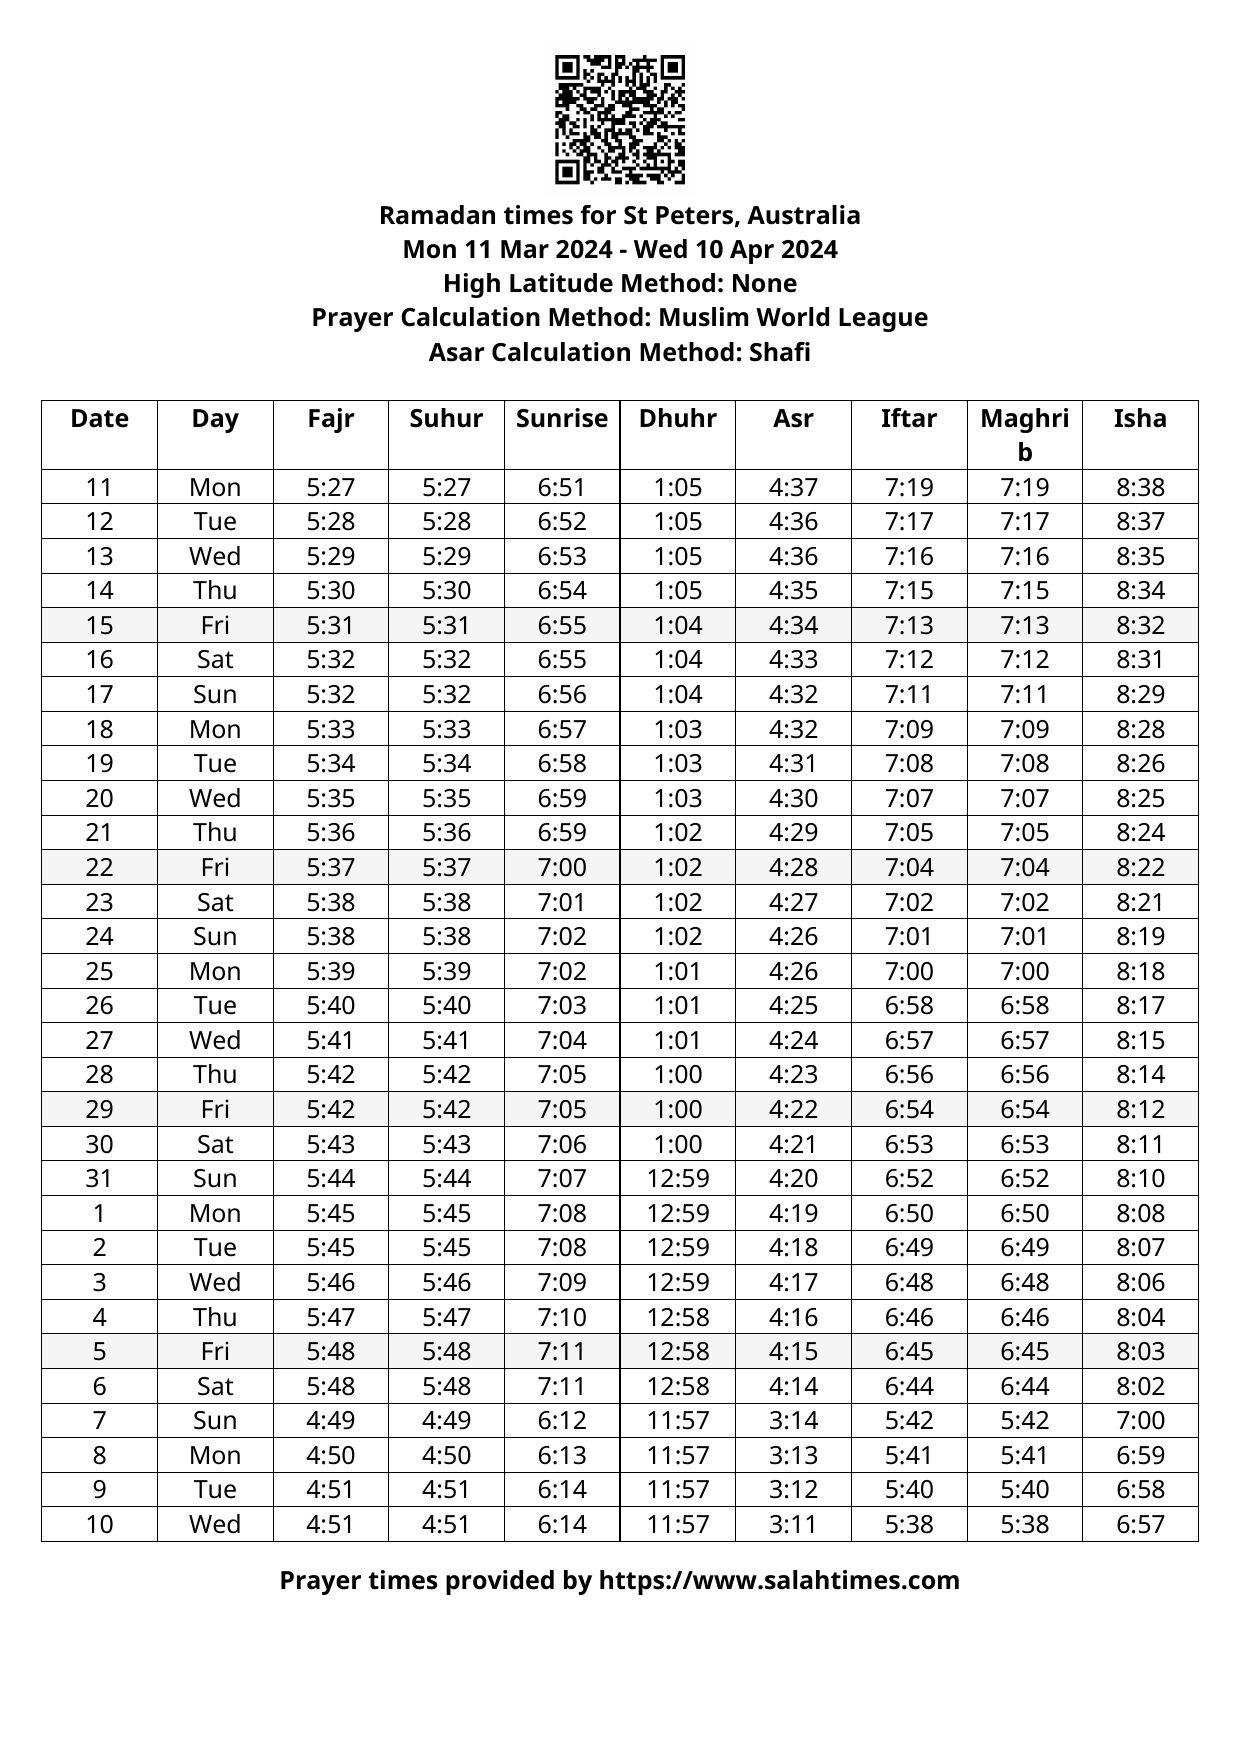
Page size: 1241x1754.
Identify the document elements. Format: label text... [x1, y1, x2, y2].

table_cell 4:16 [736, 1300, 851, 1333]
table_header Suhur [389, 401, 504, 469]
table_cell 5:45 [389, 1231, 504, 1264]
table_cell 8:21 [1083, 885, 1198, 918]
table_cell 7:07 [505, 1161, 619, 1195]
table_cell Fri [158, 850, 273, 884]
table_cell 4:24 [736, 1023, 851, 1057]
table_cell 13 [42, 539, 157, 572]
table_cell 5:38 [852, 1507, 967, 1541]
table_cell 4:20 [736, 1161, 851, 1195]
table_cell 7:02 [505, 919, 619, 953]
table_cell 5:48 [389, 1369, 504, 1402]
table_cell 8 [42, 1438, 157, 1472]
table_cell 7:13 [968, 608, 1082, 642]
table_cell 6:58 [852, 989, 967, 1022]
table_cell 8:38 [1083, 470, 1198, 503]
table_cell 4:22 [736, 1092, 851, 1126]
table_cell 5:44 [389, 1161, 504, 1195]
table_cell 6:45 [852, 1334, 967, 1368]
table_cell 7:11 [505, 1334, 619, 1368]
table_cell Sun [158, 1404, 273, 1437]
table_cell 7:02 [852, 885, 967, 918]
table_cell 5:32 [389, 643, 504, 676]
table_cell 25 [42, 954, 157, 987]
table_cell Sat [158, 1369, 273, 1402]
table_cell 8:10 [1083, 1161, 1198, 1195]
table_cell 4:51 [274, 1473, 388, 1506]
table_cell 22 [42, 850, 157, 884]
table_cell 5:29 [274, 539, 388, 572]
table_cell 6:50 [852, 1196, 967, 1229]
table_cell 4:51 [389, 1507, 504, 1541]
table_cell 8:32 [1083, 608, 1198, 642]
table_cell 1:04 [621, 677, 735, 711]
table_cell 7:17 [968, 504, 1082, 538]
table_cell 1:03 [621, 712, 735, 745]
table_cell 24 [42, 919, 157, 953]
table_cell 1:03 [621, 781, 735, 814]
table_cell 12 [42, 504, 157, 538]
table_cell Fri [158, 1092, 273, 1126]
table_cell 8:19 [1083, 919, 1198, 953]
table_cell 3:11 [736, 1507, 851, 1541]
table_cell 6:45 [968, 1334, 1082, 1368]
table_cell 8:18 [1083, 954, 1198, 987]
table_cell Tue [158, 1231, 273, 1264]
table_cell 2 [42, 1231, 157, 1264]
table_cell 5:27 [274, 470, 388, 503]
table_cell 5:42 [852, 1404, 967, 1437]
table_cell 7:17 [852, 504, 967, 538]
table_cell 8:28 [1083, 712, 1198, 745]
table_cell 6:44 [852, 1369, 967, 1402]
table_cell 31 [42, 1161, 157, 1195]
table_header Date [42, 401, 157, 469]
table_cell 6:48 [852, 1265, 967, 1299]
table_cell 5:35 [389, 781, 504, 814]
table_cell 5:40 [274, 989, 388, 1022]
table_header Sunrise [505, 401, 619, 469]
table_cell 4:18 [736, 1231, 851, 1264]
table_cell 1:05 [621, 504, 735, 538]
table_cell 6:48 [968, 1265, 1082, 1299]
table_cell 6:14 [505, 1507, 619, 1541]
table_cell 1:02 [621, 885, 735, 918]
table_cell Mon [158, 1196, 273, 1229]
table_cell 4:28 [736, 850, 851, 884]
table_cell 7:00 [968, 954, 1082, 987]
table_cell 7:10 [505, 1300, 619, 1333]
table_cell 5:42 [389, 1058, 504, 1091]
table_cell 7:00 [1083, 1404, 1198, 1437]
table_cell 5:47 [274, 1300, 388, 1333]
table_cell 5:40 [389, 989, 504, 1022]
table_cell 7:04 [852, 850, 967, 884]
table_cell 6:49 [968, 1231, 1082, 1264]
table_cell 7:08 [505, 1231, 619, 1264]
table_cell 4:36 [736, 504, 851, 538]
text Asar Calculation Method: Shafi [42, 334, 1198, 368]
table_cell 1:05 [621, 574, 735, 607]
table_cell 3:13 [736, 1438, 851, 1472]
table_cell 5:27 [389, 470, 504, 503]
table_cell 7:01 [505, 885, 619, 918]
table_cell 7:00 [852, 954, 967, 987]
table_cell Tue [158, 504, 273, 538]
table_cell 4:32 [736, 712, 851, 745]
table_cell 5:31 [274, 608, 388, 642]
table_cell 7:05 [852, 816, 967, 849]
table_cell Wed [158, 539, 273, 572]
table_cell 12:59 [621, 1231, 735, 1264]
table_cell 4:23 [736, 1058, 851, 1091]
table_cell 6:13 [505, 1438, 619, 1472]
table_cell 5:46 [274, 1265, 388, 1299]
table_cell 16 [42, 643, 157, 676]
table_cell 8:08 [1083, 1196, 1198, 1229]
table_cell 5:38 [968, 1507, 1082, 1541]
table_cell 21 [42, 816, 157, 849]
table_cell 5:42 [389, 1092, 504, 1126]
table_cell 5:28 [274, 504, 388, 538]
table_cell 5:38 [274, 919, 388, 953]
table_cell 8:12 [1083, 1092, 1198, 1126]
table_cell 6:58 [505, 746, 619, 780]
table_cell Mon [158, 712, 273, 745]
text Ramadan times for St Peters, Australia [42, 198, 1198, 232]
table_cell 4:51 [389, 1473, 504, 1506]
table_cell 4:30 [736, 781, 851, 814]
table_cell 1:00 [621, 1127, 735, 1160]
table_cell 5:38 [274, 885, 388, 918]
table_cell Fri [158, 608, 273, 642]
table_cell 6:49 [852, 1231, 967, 1264]
table_cell 6:50 [968, 1196, 1082, 1229]
table_cell 1:02 [621, 816, 735, 849]
table_cell 8:22 [1083, 850, 1198, 884]
table_cell 6:55 [505, 643, 619, 676]
table_header Day [158, 401, 273, 469]
table_cell 4:51 [274, 1507, 388, 1541]
table_cell 7:05 [505, 1092, 619, 1126]
table_header Fajr [274, 401, 388, 469]
table_cell Tue [158, 746, 273, 780]
table_cell 5:41 [389, 1023, 504, 1057]
table_cell 7:07 [968, 781, 1082, 814]
table_cell 5:38 [389, 919, 504, 953]
table_cell 8:26 [1083, 746, 1198, 780]
table_cell 7:13 [852, 608, 967, 642]
table_cell 7:01 [852, 919, 967, 953]
table_cell 1:03 [621, 746, 735, 780]
table_cell 4:14 [736, 1369, 851, 1402]
table_cell 7:15 [968, 574, 1082, 607]
table_cell 29 [42, 1092, 157, 1126]
table_cell 4:31 [736, 746, 851, 780]
table_cell 5:30 [389, 574, 504, 607]
table_cell 5:34 [274, 746, 388, 780]
table_cell 11:57 [621, 1507, 735, 1541]
table_cell 8:31 [1083, 643, 1198, 676]
table_cell 5:41 [852, 1438, 967, 1472]
table_cell 7:12 [852, 643, 967, 676]
table_cell Thu [158, 574, 273, 607]
table_header Iftar [852, 401, 967, 469]
table_cell 8:34 [1083, 574, 1198, 607]
table_cell 7:16 [968, 539, 1082, 572]
table_cell 8:17 [1083, 989, 1198, 1022]
text Prayer times provided by https://www.salahtimes.com [42, 1563, 1198, 1597]
table_cell 1:04 [621, 608, 735, 642]
table_cell 5:41 [968, 1438, 1082, 1472]
table_cell 5:32 [274, 677, 388, 711]
table_cell 6:59 [505, 781, 619, 814]
table_cell 6:57 [968, 1023, 1082, 1057]
table_cell Wed [158, 781, 273, 814]
table_cell 11:57 [621, 1473, 735, 1506]
table_cell 18 [42, 712, 157, 745]
table_cell 7:08 [505, 1196, 619, 1229]
table_cell 7:09 [852, 712, 967, 745]
table_cell 1:02 [621, 850, 735, 884]
table_cell 5:43 [389, 1127, 504, 1160]
table_cell 10 [42, 1507, 157, 1541]
table_cell Tue [158, 1473, 273, 1506]
table_cell 6:51 [505, 470, 619, 503]
table_cell 5:42 [968, 1404, 1082, 1437]
table_cell 4:26 [736, 919, 851, 953]
table_cell 8:35 [1083, 539, 1198, 572]
table_cell 7:00 [505, 850, 619, 884]
table_cell 1:05 [621, 470, 735, 503]
table_cell 6:56 [852, 1058, 967, 1091]
table_cell 4:19 [736, 1196, 851, 1229]
table_cell 6:57 [852, 1023, 967, 1057]
table_cell Thu [158, 816, 273, 849]
table_cell 7:07 [852, 781, 967, 814]
table_cell 4:32 [736, 677, 851, 711]
table_cell 8:06 [1083, 1265, 1198, 1299]
table_cell 7:03 [505, 989, 619, 1022]
table_cell 6:44 [968, 1369, 1082, 1402]
table_cell 5:44 [274, 1161, 388, 1195]
table_cell 6:57 [505, 712, 619, 745]
table_cell 5:36 [274, 816, 388, 849]
table_cell 4:49 [389, 1404, 504, 1437]
table_cell 5:45 [274, 1196, 388, 1229]
table_cell 1:01 [621, 1023, 735, 1057]
table_cell 5:43 [274, 1127, 388, 1160]
table_cell 27 [42, 1023, 157, 1057]
table_cell Wed [158, 1023, 273, 1057]
table_cell 5:37 [274, 850, 388, 884]
table_header Dhuhr [621, 401, 735, 469]
table_cell 5:48 [389, 1334, 504, 1368]
table_cell 3:14 [736, 1404, 851, 1437]
table_cell 5:40 [852, 1473, 967, 1506]
table_cell 5:34 [389, 746, 504, 780]
table_cell 5:47 [389, 1300, 504, 1333]
table_cell 4:25 [736, 989, 851, 1022]
table_cell 8:11 [1083, 1127, 1198, 1160]
table_cell 8:03 [1083, 1334, 1198, 1368]
table_cell 5:29 [389, 539, 504, 572]
table_cell 7:05 [505, 1058, 619, 1091]
table_cell 15 [42, 608, 157, 642]
table_cell 8:04 [1083, 1300, 1198, 1333]
table_cell 19 [42, 746, 157, 780]
table_cell 8:24 [1083, 816, 1198, 849]
table_cell 7:02 [505, 954, 619, 987]
table_cell 7 [42, 1404, 157, 1437]
table_cell 5:46 [389, 1265, 504, 1299]
table_cell 7:01 [968, 919, 1082, 953]
table_cell Wed [158, 1265, 273, 1299]
table_cell 11:57 [621, 1438, 735, 1472]
table_cell 8:37 [1083, 504, 1198, 538]
table_cell 7:06 [505, 1127, 619, 1160]
table_cell 4:49 [274, 1404, 388, 1437]
table_cell 4:50 [274, 1438, 388, 1472]
table_cell 4:33 [736, 643, 851, 676]
table_cell 5:42 [274, 1092, 388, 1126]
table_cell 4:17 [736, 1265, 851, 1299]
table_cell 4:36 [736, 539, 851, 572]
table_cell 6:58 [1083, 1473, 1198, 1506]
table_cell 7:05 [968, 816, 1082, 849]
table_cell Fri [158, 1334, 273, 1368]
picture [542, 41, 699, 198]
table_cell 6 [42, 1369, 157, 1402]
table_cell 12:59 [621, 1196, 735, 1229]
table_cell 6:57 [1083, 1507, 1198, 1541]
table_cell 7:15 [852, 574, 967, 607]
table_cell 7:11 [852, 677, 967, 711]
table_cell 6:56 [968, 1058, 1082, 1091]
table_cell Mon [158, 470, 273, 503]
table_cell 7:19 [852, 470, 967, 503]
table_cell 12:59 [621, 1161, 735, 1195]
table_cell 5:42 [274, 1058, 388, 1091]
table_cell 7:08 [968, 746, 1082, 780]
table_cell 9 [42, 1473, 157, 1506]
table_cell 5:30 [274, 574, 388, 607]
table_cell 4:15 [736, 1334, 851, 1368]
table_cell 6:46 [968, 1300, 1082, 1333]
table_cell Thu [158, 1058, 273, 1091]
table_cell 1:00 [621, 1058, 735, 1091]
table_cell 5:39 [274, 954, 388, 987]
table_cell 4:35 [736, 574, 851, 607]
table_cell 30 [42, 1127, 157, 1160]
table_cell 6:52 [505, 504, 619, 538]
table_cell 7:08 [852, 746, 967, 780]
table_cell 23 [42, 885, 157, 918]
table_cell 5:33 [274, 712, 388, 745]
table_header Asr [736, 401, 851, 469]
table_cell 6:46 [852, 1300, 967, 1333]
table_cell 12:58 [621, 1369, 735, 1402]
table_cell 28 [42, 1058, 157, 1091]
table_cell 5:35 [274, 781, 388, 814]
table_cell Sun [158, 1161, 273, 1195]
table_cell Sun [158, 919, 273, 953]
table_header Maghrib [968, 401, 1082, 469]
table_cell 6:52 [968, 1161, 1082, 1195]
table_cell 5:48 [274, 1369, 388, 1402]
table_cell 5:33 [389, 712, 504, 745]
table_cell 7:04 [505, 1023, 619, 1057]
table_cell 5:31 [389, 608, 504, 642]
table_cell 12:59 [621, 1265, 735, 1299]
table_header Isha [1083, 401, 1198, 469]
table_cell 7:04 [968, 850, 1082, 884]
table_cell 5:32 [389, 677, 504, 711]
table_cell 7:16 [852, 539, 967, 572]
table_cell 6:59 [505, 816, 619, 849]
table_cell Sat [158, 643, 273, 676]
table_cell 5:45 [389, 1196, 504, 1229]
table_cell 4:34 [736, 608, 851, 642]
table_cell 6:55 [505, 608, 619, 642]
table_cell 3 [42, 1265, 157, 1299]
table_cell 6:14 [505, 1473, 619, 1506]
table_cell 6:59 [1083, 1438, 1198, 1472]
table_cell 8:29 [1083, 677, 1198, 711]
table_cell 1:02 [621, 919, 735, 953]
table_cell 4:21 [736, 1127, 851, 1160]
table_cell 11:57 [621, 1404, 735, 1437]
table_cell 7:09 [968, 712, 1082, 745]
table_cell 6:53 [505, 539, 619, 572]
table_cell 7:19 [968, 470, 1082, 503]
table_cell 11 [42, 470, 157, 503]
table_cell Sat [158, 885, 273, 918]
table_cell 7:09 [505, 1265, 619, 1299]
table_cell 5:48 [274, 1334, 388, 1368]
table_cell 3:12 [736, 1473, 851, 1506]
table_cell 5:41 [274, 1023, 388, 1057]
table_cell 8:14 [1083, 1058, 1198, 1091]
table_cell 7:02 [968, 885, 1082, 918]
table_cell 4:37 [736, 470, 851, 503]
text Prayer Calculation Method: Muslim World League [42, 300, 1198, 334]
text Mon 11 Mar 2024 - Wed 10 Apr 2024 [42, 232, 1198, 266]
table_cell 5 [42, 1334, 157, 1368]
table_cell 5:40 [968, 1473, 1082, 1506]
table_cell 5:38 [389, 885, 504, 918]
table_cell 1:01 [621, 989, 735, 1022]
table_cell 7:11 [505, 1369, 619, 1402]
table_cell 4:50 [389, 1438, 504, 1472]
table_cell 1:05 [621, 539, 735, 572]
table_cell 4:29 [736, 816, 851, 849]
table_cell 4:27 [736, 885, 851, 918]
table_cell Wed [158, 1507, 273, 1541]
table_cell 6:53 [968, 1127, 1082, 1160]
table_cell 4 [42, 1300, 157, 1333]
table_cell 6:56 [505, 677, 619, 711]
table_cell 12:58 [621, 1300, 735, 1333]
table_cell 8:15 [1083, 1023, 1198, 1057]
table_cell 8:07 [1083, 1231, 1198, 1264]
table_cell 12:58 [621, 1334, 735, 1368]
table_cell 6:58 [968, 989, 1082, 1022]
table_cell 8:02 [1083, 1369, 1198, 1402]
table_cell 26 [42, 989, 157, 1022]
table_cell 1:04 [621, 643, 735, 676]
table_cell 4:26 [736, 954, 851, 987]
table_cell Tue [158, 989, 273, 1022]
table_cell 8:25 [1083, 781, 1198, 814]
table_cell 7:12 [968, 643, 1082, 676]
table_cell 5:32 [274, 643, 388, 676]
table_cell 5:39 [389, 954, 504, 987]
table_cell 1:01 [621, 954, 735, 987]
table_cell 20 [42, 781, 157, 814]
table_cell Mon [158, 1438, 273, 1472]
table_cell 7:11 [968, 677, 1082, 711]
table_cell Sun [158, 677, 273, 711]
table_cell 1 [42, 1196, 157, 1229]
table_cell 5:37 [389, 850, 504, 884]
table_cell 6:52 [852, 1161, 967, 1195]
table_cell Thu [158, 1300, 273, 1333]
table_cell Sat [158, 1127, 273, 1160]
table_cell 14 [42, 574, 157, 607]
table_cell 1:00 [621, 1092, 735, 1126]
table_cell 6:12 [505, 1404, 619, 1437]
table_cell 6:54 [852, 1092, 967, 1126]
table_cell Mon [158, 954, 273, 987]
table_cell 5:36 [389, 816, 504, 849]
table_cell 6:53 [852, 1127, 967, 1160]
text High Latitude Method: None [42, 266, 1198, 300]
table_cell 6:54 [968, 1092, 1082, 1126]
table_cell 5:45 [274, 1231, 388, 1264]
table_cell 17 [42, 677, 157, 711]
table_cell 5:28 [389, 504, 504, 538]
table_cell 6:54 [505, 574, 619, 607]
